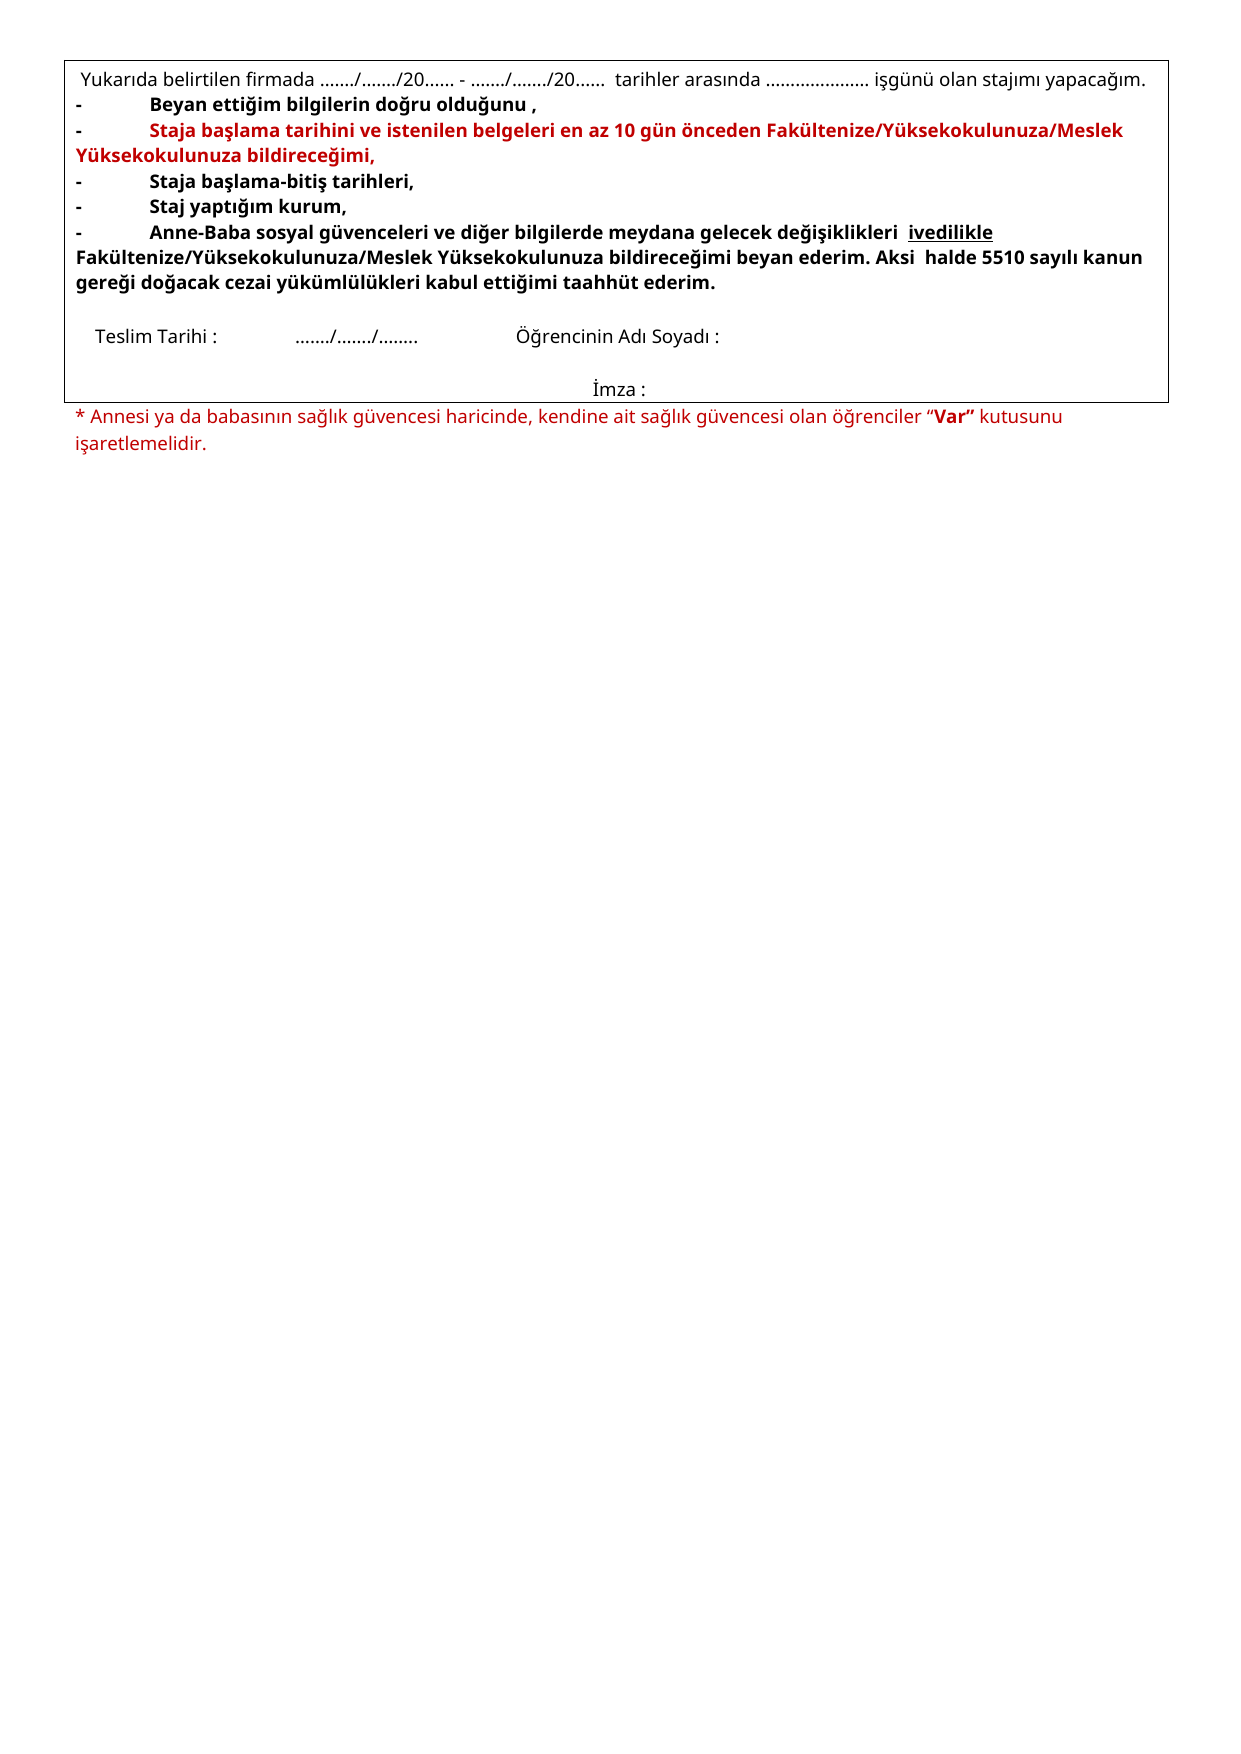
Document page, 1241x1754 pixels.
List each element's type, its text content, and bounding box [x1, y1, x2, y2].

text * Annesi ya da babasının sağlık güvencesi haricinde, kendine ait sağlık güvencesi olan öğrenciler “Var” kutusunu işaretlemelidir. [75, 403, 1165, 456]
table_header Yukarıda belirtilen firmada ……./……./20...... - ……./……./20...... tarihler arasında ………………… işgünü olan stajımı yapacağım. Beyan ettiğim bilgilerin doğru olduğunu , Staja başlama tarihini ve istenilen belgeleri en az 10 gün önceden Fakültenize/Yüksekokulunuza/Meslek Yüksekokulunuza bildireceğimi, Staja başlama-bitiş tarihleri, Staj yaptığım kurum, Anne-Baba sosyal güvenceleri ve diğer bilgilerde meydana gelecek değişiklikleri ivedilikle Fakültenize/Yüksekokulunuza/Meslek Yüksekokulunuza bildireceğimi beyan ederim. Aksi halde 5510 sayılı kanun gereği doğacak cezai yükümlülükleri kabul ettiğimi taahhüt ederim. Teslim Tarihi : ……./……./…….. Öğrencinin Adı Soyadı : İmza : [65, 61, 1168, 402]
